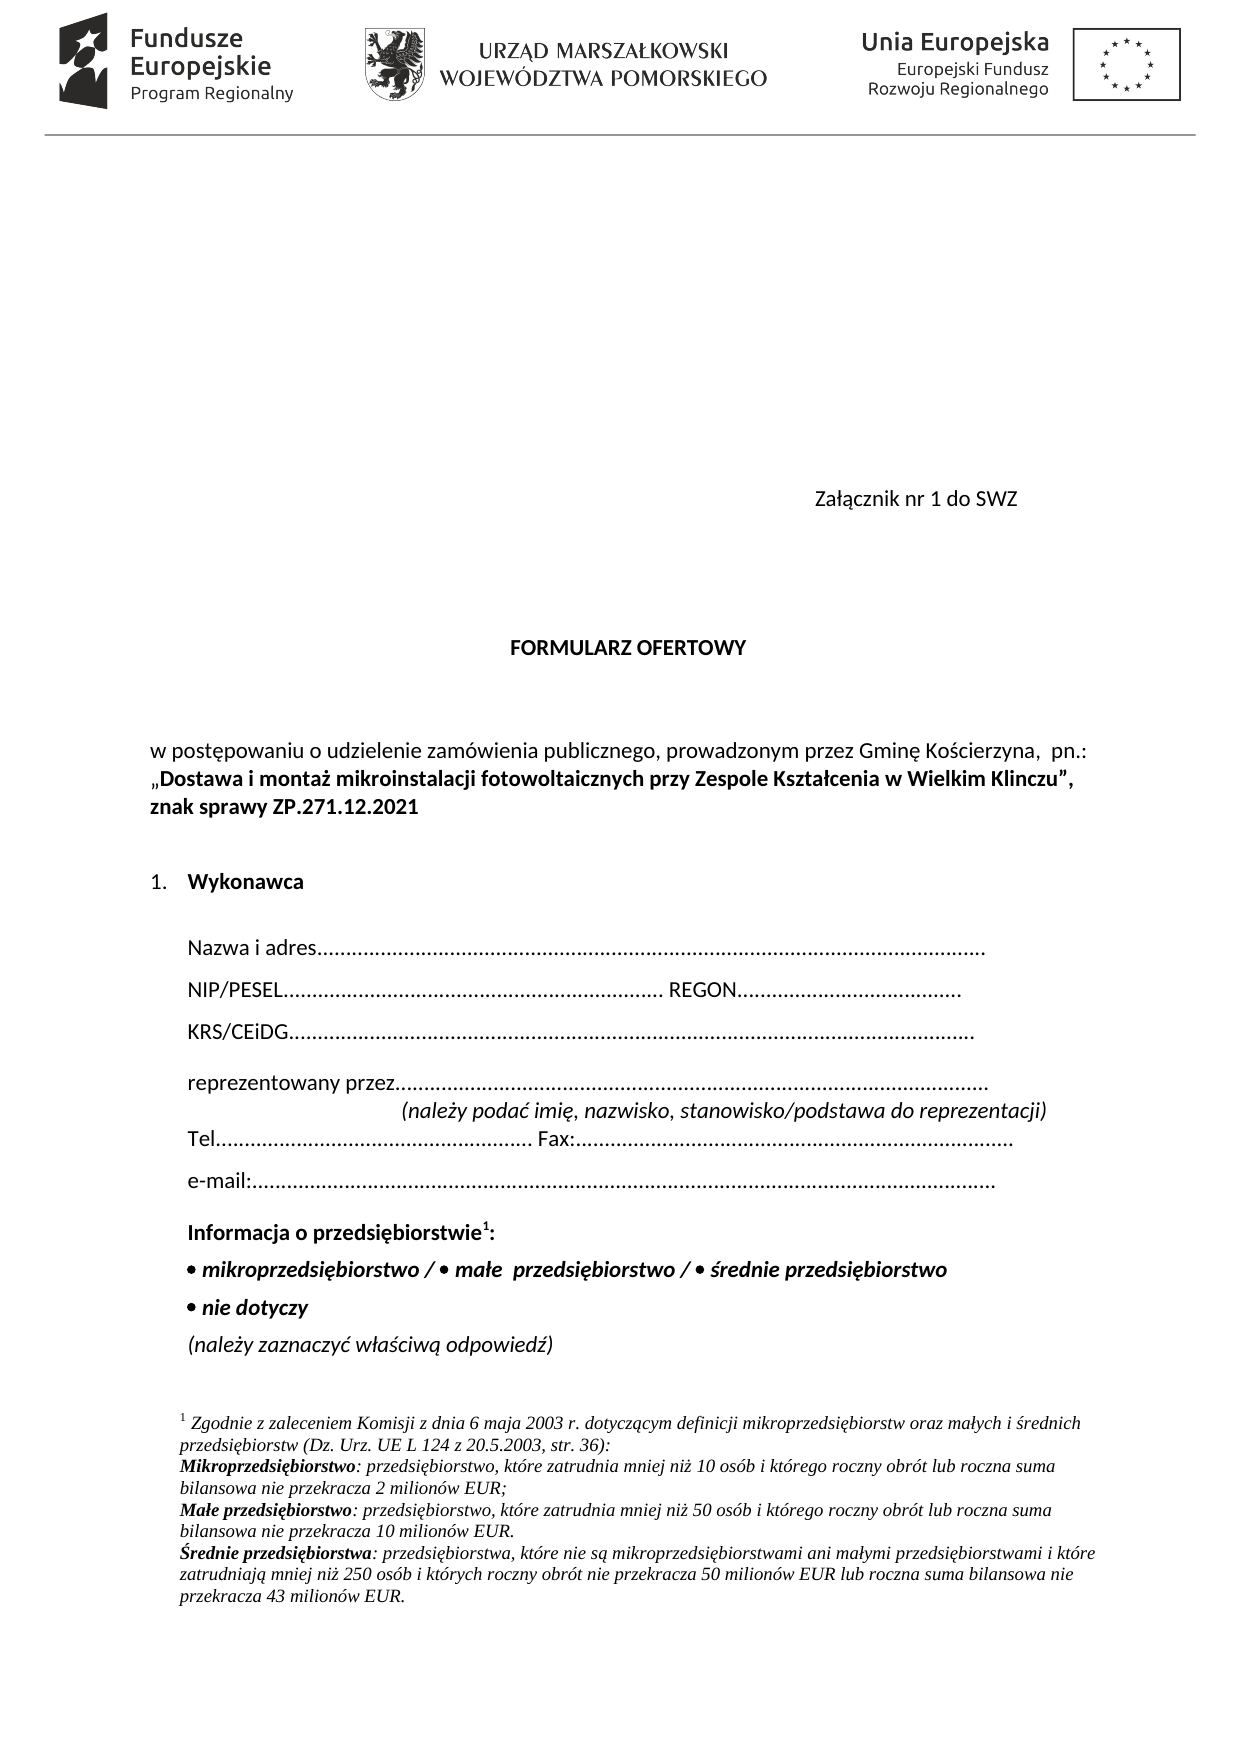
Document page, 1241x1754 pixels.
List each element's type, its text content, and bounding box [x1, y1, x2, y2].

text Załącznik nr 1 do SWZ [179, 484, 1104, 512]
text Informacja o przedsiębiorstwie: [187, 1208, 1106, 1246]
picture [44, 12, 1196, 136]
text w postępowaniu o udzielenie zamówienia publicznego, prowadzonym przez Gminę Kościerzyna, pn.: „Dostawa i montaż mikroinstalacji fotowoltaicznych przy Zespole Kształcenia w Wielkim Klinczu”, znak sprawy ZP.271.12.2021 [150, 736, 1106, 821]
text  nie dotyczy [187, 1283, 1106, 1321]
text (należy podać imię, nazwisko, stanowisko/podstawa do reprezentacji) [150, 1096, 1106, 1124]
text reprezentowany przez....................................................................................................... [187, 1059, 1106, 1096]
text  mikroprzedsiębiorstwo /  małe przedsiębiorstwo /  średnie przedsiębiorstwo [187, 1246, 1106, 1283]
text (należy zaznaczyć właściwą odpowiedź) [187, 1321, 1106, 1358]
text Tel....................................................... Fax:............................................................................ [187, 1124, 1106, 1152]
text e-mail:................................................................................................................................. [187, 1166, 1106, 1194]
text NIP/PESEL.................................................................. REGON....................................... [187, 975, 1106, 1003]
text FORMULARZ OFERTOWY [150, 624, 1106, 661]
text KRS/CEiDG....................................................................................................................... [187, 1017, 1106, 1045]
text Nazwa i adres.................................................................................................................... [187, 933, 1106, 961]
list Wykonawca [150, 858, 1106, 896]
